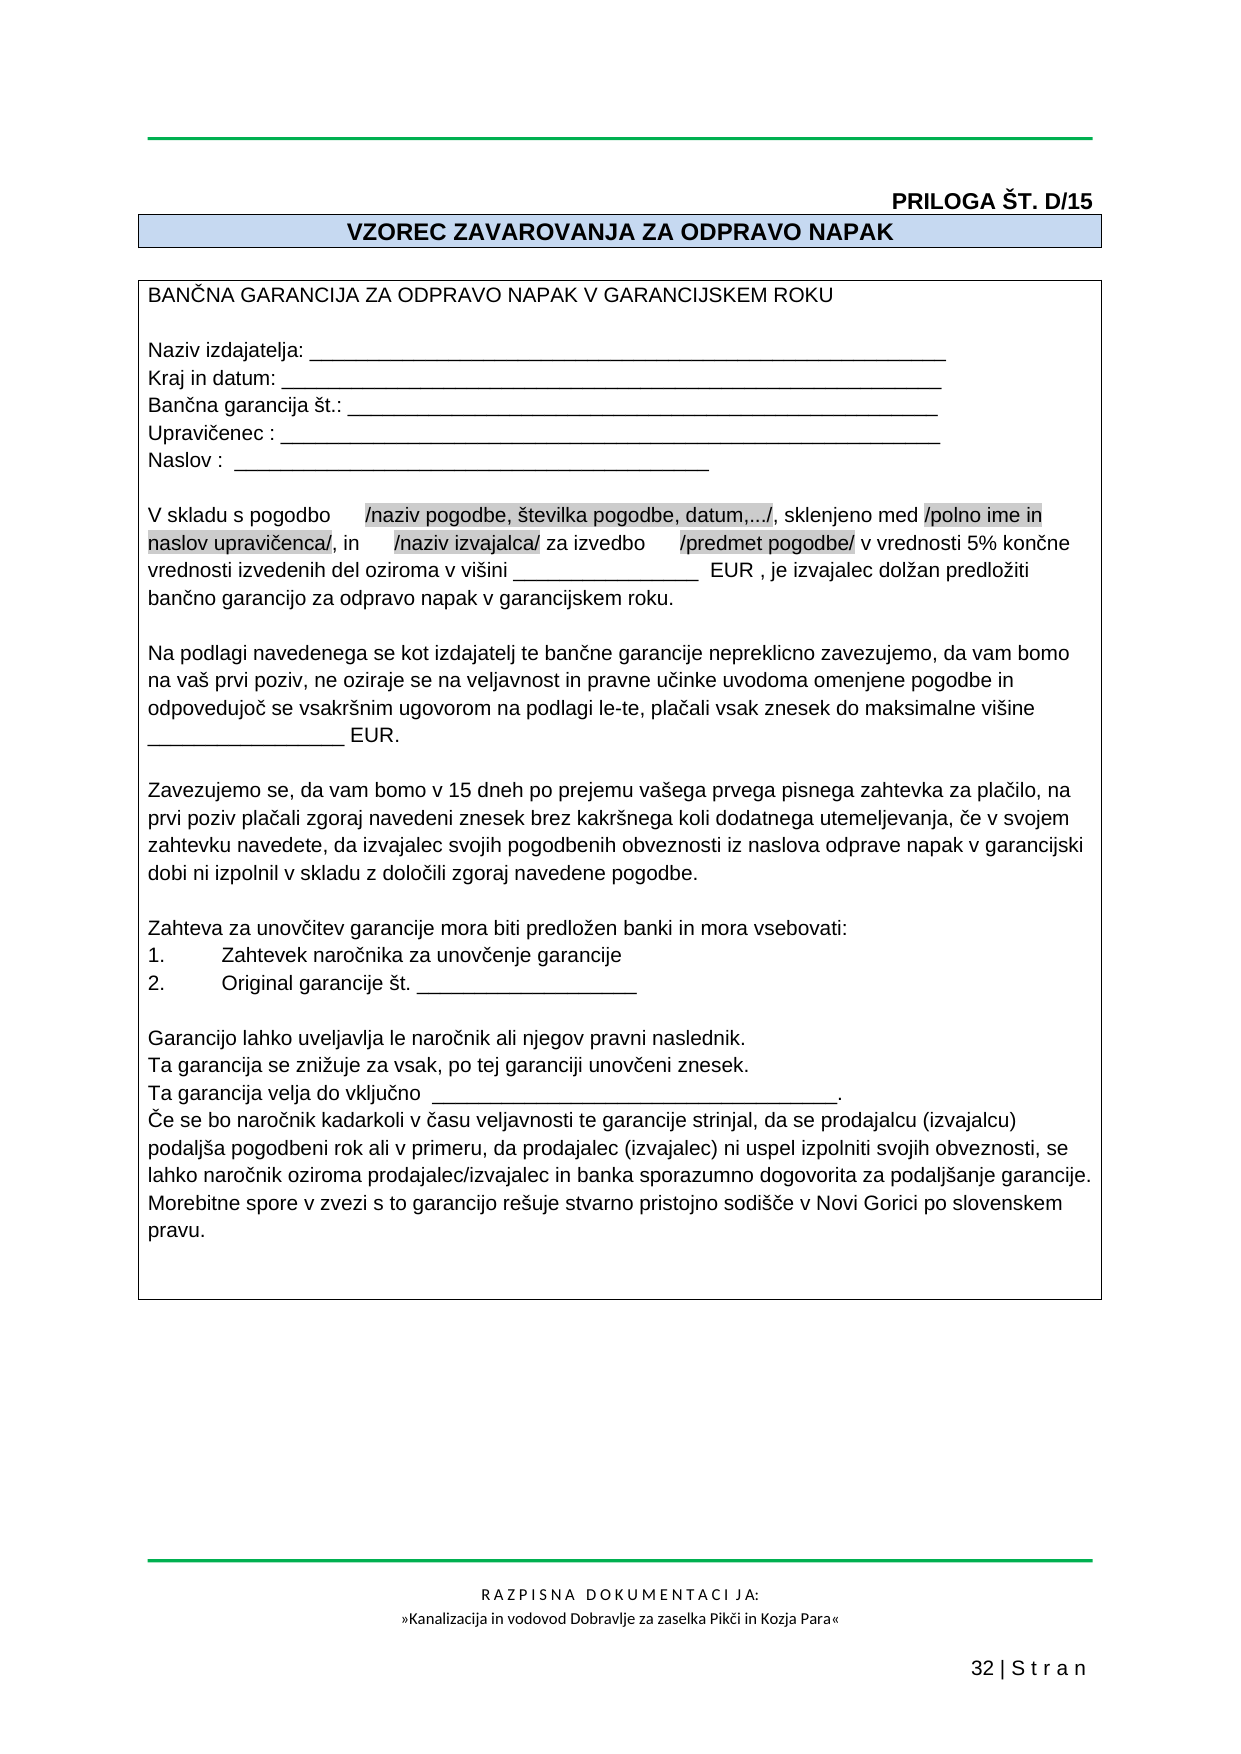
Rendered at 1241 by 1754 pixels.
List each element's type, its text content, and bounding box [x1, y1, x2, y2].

text Na podlagi navedenega se kot izdajatelj te bančne garancije nepreklicno zavezujemo, da vam bomo na vaš prvi poziv, ne oziraje se na veljavnost in pravne učinke uvodoma omenjene pogodbe in odpovedujoč se vsakršnim ugovorom na podlagi le-te, plačali vsak znesek do maksimalne višine _________________ EUR. [139, 637, 1101, 747]
text Garancijo lahko uveljavlja le naročnik ali njegov pravni naslednik. [139, 1022, 1101, 1049]
text Naslov : _________________________________________ [139, 445, 1101, 472]
text Upravičenec : _________________________________________________________ [139, 417, 1101, 444]
text VZOREC ZAVAROVANJA ZA ODPRAVO NAPAK [139, 215, 1101, 247]
text V skladu s pogodbo /naziv pogodbe, številka pogodbe, datum,.../, sklenjeno med /polno ime in naslov upravičenca/, in /naziv izvajalca/ za izvedbo /predmet pogodbe/ v vrednosti 5% končne vrednosti izvedenih del oziroma v višini ________________ EUR , je izvajalec dolžan predložiti bančno garancijo za odpravo napak v garancijskem roku. [139, 500, 1101, 609]
text PRILOGA ŠT. D/15 [148, 188, 1093, 214]
text 1. Zahtevek naročnika za unovčenje garancije [139, 940, 1101, 967]
text Ta garancija velja do vključno ___________________________________. [139, 1077, 1101, 1104]
text Zavezujemo se, da vam bomo v 15 dneh po prejemu vašega prvega pisnega zahtevka za plačilo, na prvi poziv plačali zgoraj navedeni znesek brez kakršnega koli dodatnega utemeljevanja, če v svojem zahtevku navedete, da izvajalec svojih pogodbenih obveznosti iz naslova odprave napak v garancijski dobi ni izpolnil v skladu z določili zgoraj navedene pogodbe. [139, 775, 1101, 884]
text Če se bo naročnik kadarkoli v času veljavnosti te garancije strinjal, da se prodajalcu (izvajalcu) podaljša pogodbeni rok ali v primeru, da prodajalec (izvajalec) ni uspel izpolniti svojih obveznosti, se lahko naročnik oziroma prodajalec/izvajalec in banka sporazumno dogovorita za podaljšanje garancije. [139, 1105, 1101, 1187]
text 2. Original garancije št. ___________________ [139, 967, 1101, 994]
text Ta garancija se znižuje za vsak, po tej garanciji unovčeni znesek. [139, 1050, 1101, 1077]
text Bančna garancija št.: ___________________________________________________ [139, 390, 1101, 417]
text Zahteva za unovčitev garancije mora biti predložen banki in mora vsebovati: [139, 912, 1101, 939]
text Morebitne spore v zvezi s to garancijo rešuje stvarno pristojno sodišče v Novi Gorici po slovenskem pravu. [139, 1187, 1101, 1242]
text Naziv izdajatelja: _______________________________________________________ [139, 335, 1101, 362]
text BANČNA GARANCIJA ZA ODPRAVO NAPAK V GARANCIJSKEM ROKU [139, 281, 1101, 307]
text Kraj in datum: _________________________________________________________ [139, 362, 1101, 389]
